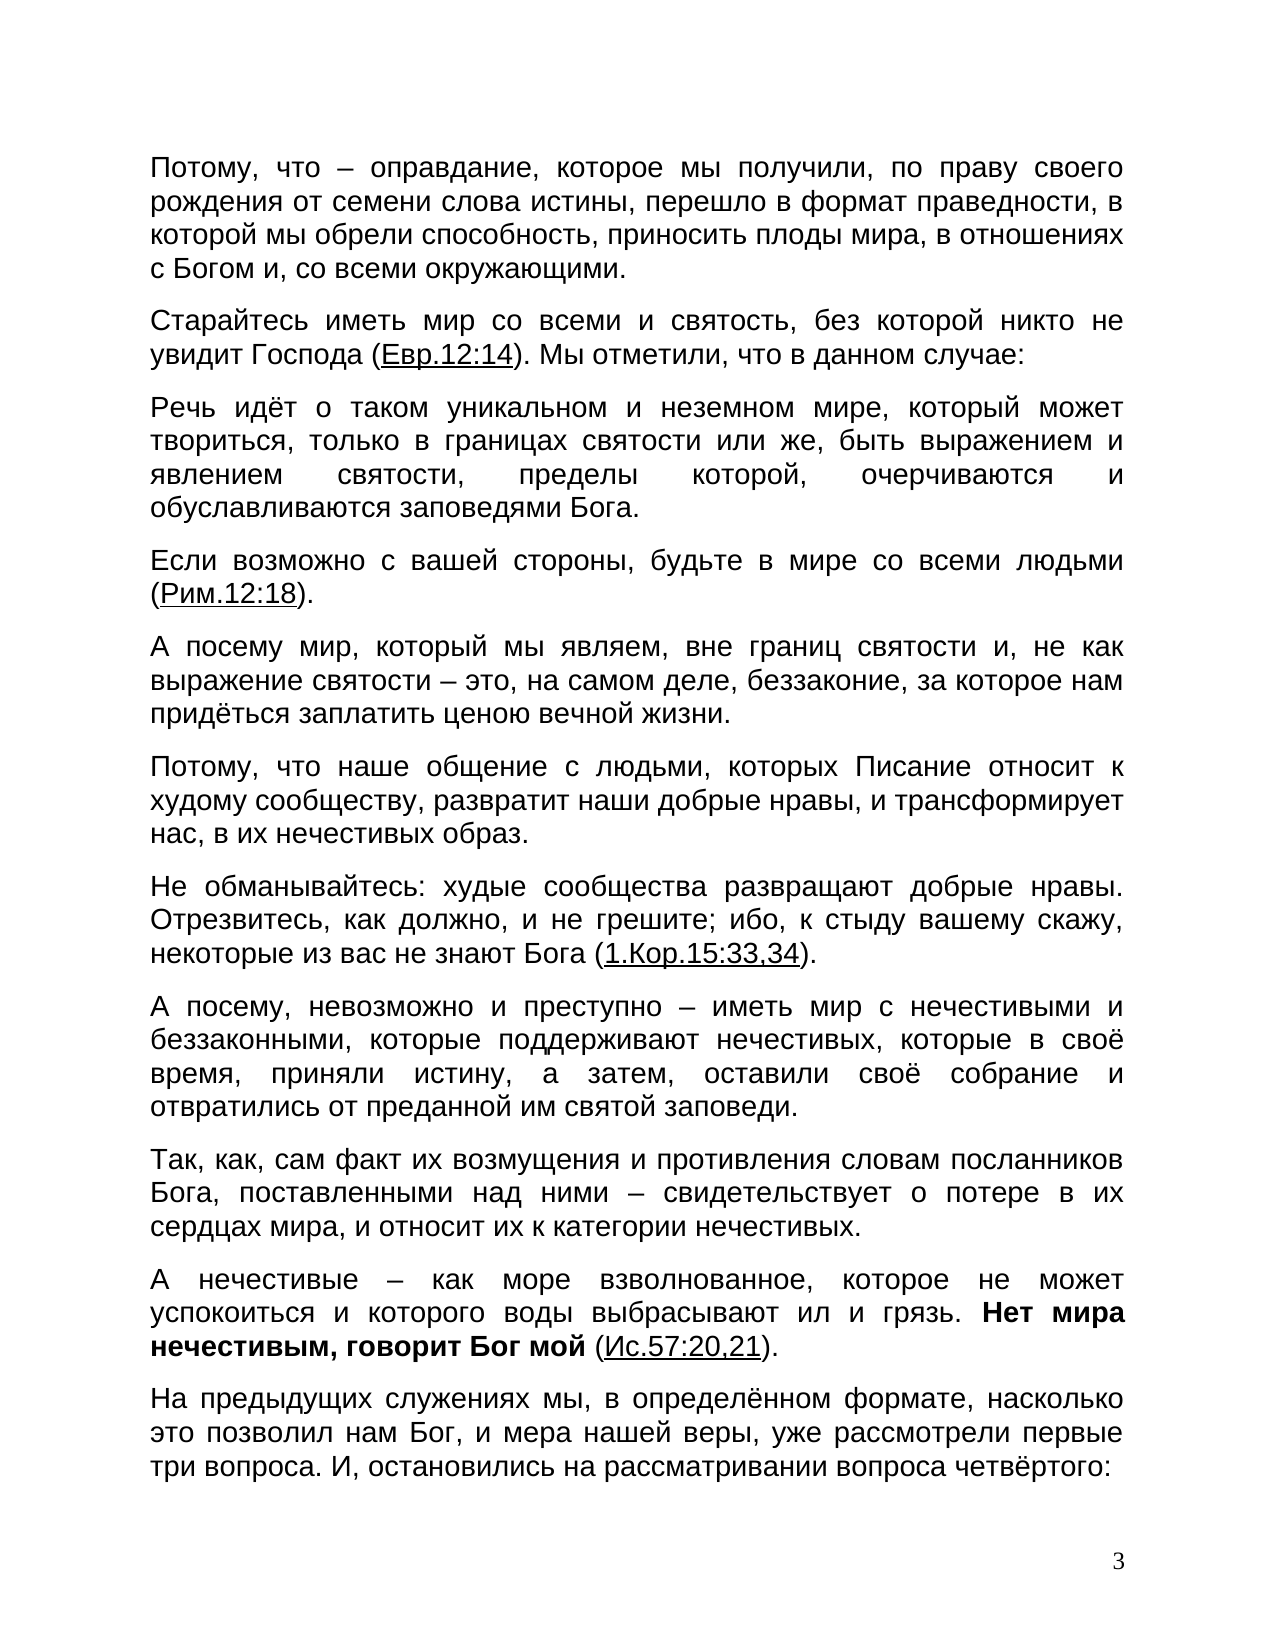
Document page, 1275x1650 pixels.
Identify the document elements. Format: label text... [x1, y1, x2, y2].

text А посему мир, который мы являем, вне границ святости и, не как выражение святости – это, на самом деле, беззаконие, за которое нам придёться заплатить ценою вечной жизни. [150, 629, 1125, 730]
text Речь идёт о таком уникальном и неземном мире, который может твориться, только в границах святости или же, быть выражением и явлением святости, пределы которой, очерчиваются и обуславливаются заповедями Бога. [150, 389, 1125, 524]
text Потому, что – оправдание, которое мы получили, по праву своего рождения от семени слова истины, перешло в формат праведности, в которой мы обрели способность, приносить плоды мира, в отношениях с Богом и, со всеми окружающими. [150, 150, 1125, 284]
text Если возможно с вашей стороны, будьте в мире со всеми людьми (Рим.12:18). [150, 543, 1125, 610]
text А посему, невозможно и преступно – иметь мир с нечестивыми и беззаконными, которые поддерживают нечестивых, которые в своё время, приняли истину, а затем, оставили своё собрание и отвратились от преданной им святой заповеди. [150, 988, 1125, 1123]
text Потому, что наше общение с людьми, которых Писание относит к худому сообществу, развратит наши добрые нравы, и трансформирует нас, в их нечестивых образ. [150, 749, 1125, 849]
text Так, как, сам факт их возмущения и противления словам посланников Бога, поставленными над ними – свидетельствует о потере в их сердцах мира, и относит их к категории нечестивых. [150, 1142, 1125, 1242]
text На предыдущих служениях мы, в определённом формате, насколько это позволил нам Бог, и мера нашей веры, уже рассмотрели первые три вопроса. И, остановились на рассматривании вопроса четвёртого: [150, 1381, 1125, 1482]
text Старайтесь иметь мир со всеми и святость, без которой никто не увидит Господа (Евр.12:14). Мы отметили, что в данном случае: [150, 303, 1125, 370]
text А нечестивые – как море взволнованное, которое не может успокоиться и которого воды выбрасывают ил и грязь. Нет мира нечестивым, говорит Бог мой (Ис.57:20,21). [150, 1262, 1125, 1362]
text Не обманывайтесь: худые сообщества развращают добрые нравы. Отрезвитесь, как должно, и не грешите; ибо, к стыду вашему скажу, некоторые из вас не знают Бога (1.Кор.15:33,34). [150, 869, 1125, 969]
